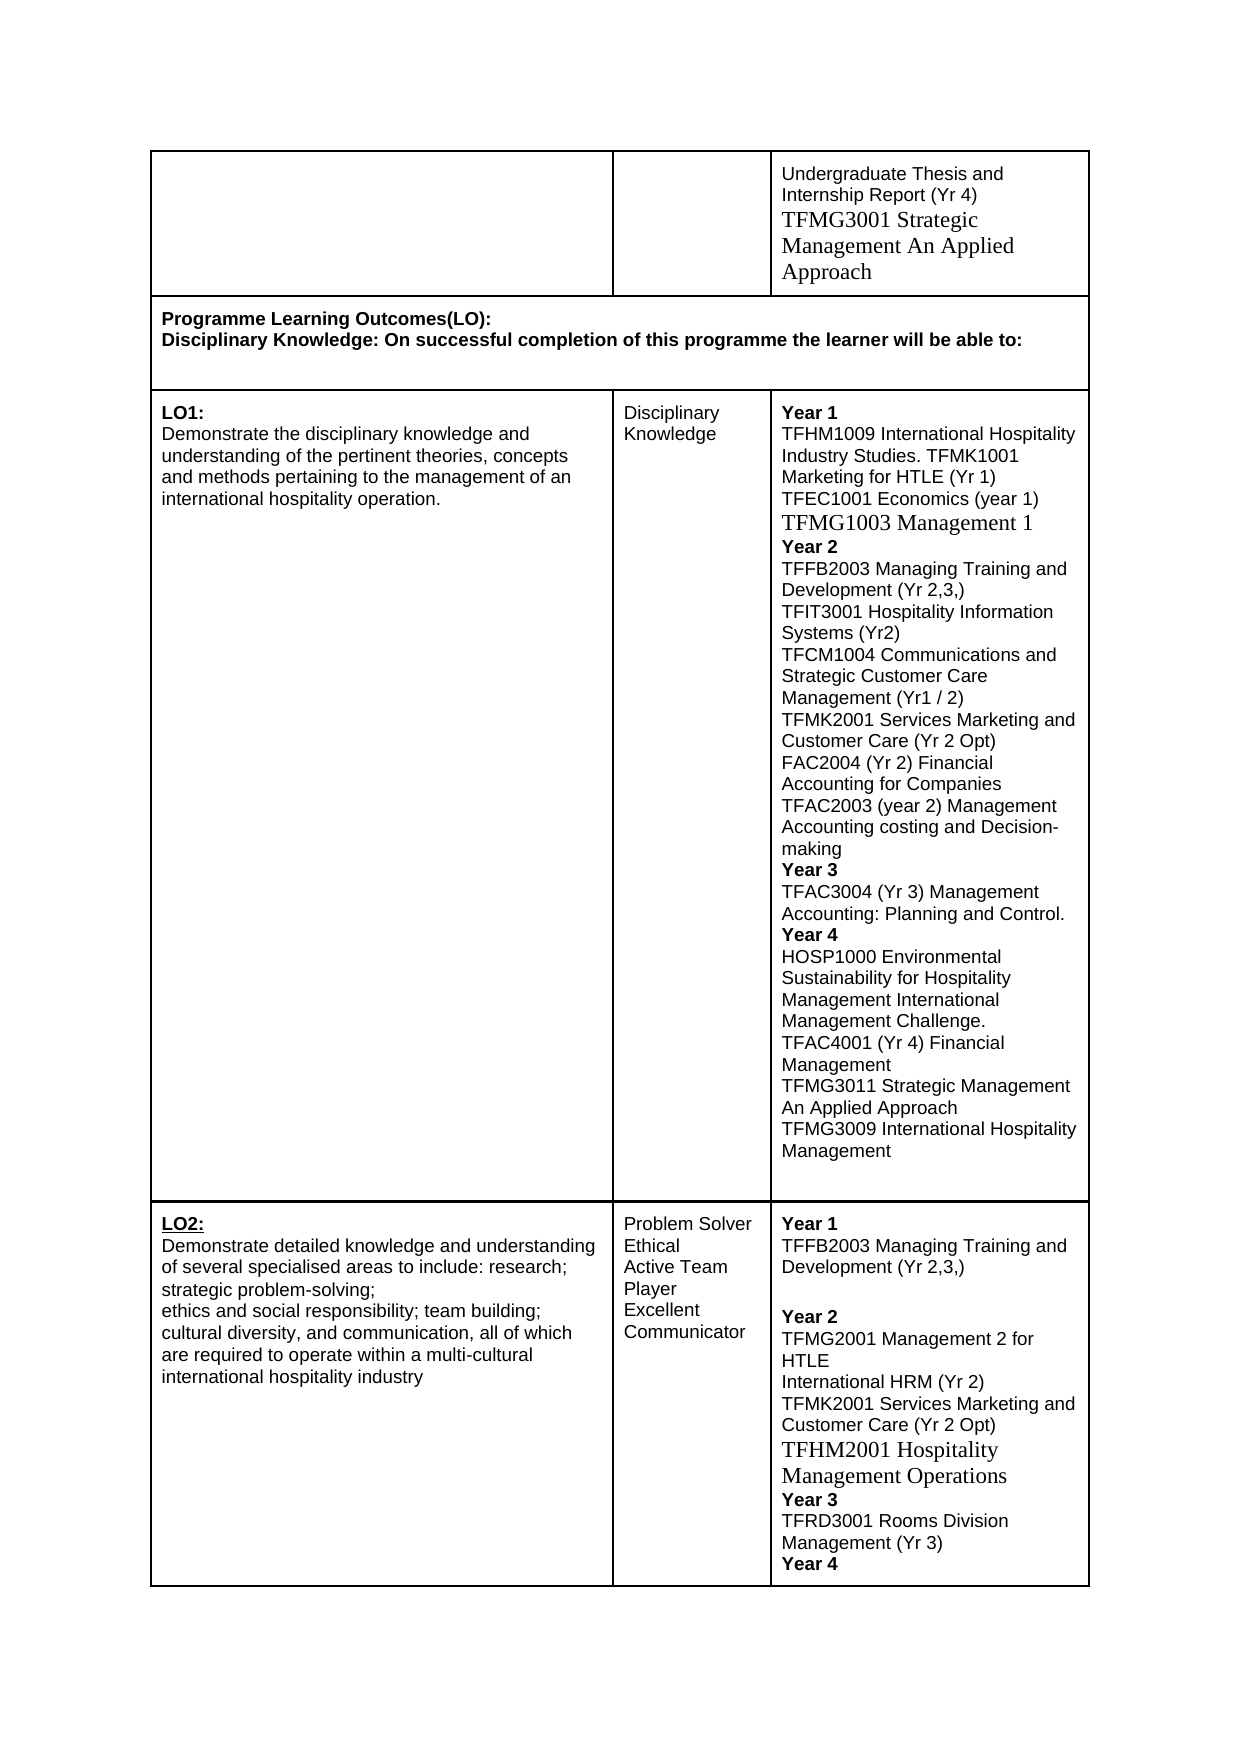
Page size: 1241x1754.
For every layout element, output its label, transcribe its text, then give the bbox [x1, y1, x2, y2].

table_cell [614, 1203, 770, 1585]
table_cell Disciplinary Knowledge [614, 391, 770, 1200]
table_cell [772, 1203, 1088, 1585]
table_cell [152, 1203, 612, 1585]
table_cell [614, 152, 770, 295]
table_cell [152, 152, 612, 295]
table_cell Year 1 TFHM1009 International Hospitality Industry Studies. TFMK1001 Marketing for HTLE (Yr 1) TFEC1001 Economics (year 1) TFMG1003 Management 1 Year 2 TFFB2003 Managing Training and Development (Yr 2,3,) TFIT3001 Hospitality Information Systems (Yr2) TFCM1004 Communications and Strategic Customer Care Management (Yr1 / 2) TFMK2001 Services Marketing and Customer Care (Yr 2 Opt) FAC2004 (Yr 2) Financial Accounting for Companies TFAC2003 (year 2) Management Accounting costing and Decision-making Year 3 TFAC3004 (Yr 3) Management Accounting: Planning and Control. Year 4 HOSP1000 Environmental Sustainability for Hospitality Management International Management Challenge. TFAC4001 (Yr 4) Financial Management TFMG3011 Strategic Management An Applied Approach TFMG3009 International Hospitality Management [772, 391, 1088, 1200]
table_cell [772, 152, 1088, 295]
table_cell Programme Learning Outcomes(LO): Disciplinary Knowledge: On successful completion of this programme the learner will be able to: [152, 297, 1088, 389]
table_cell LO1: Demonstrate the disciplinary knowledge and understanding of the pertinent theories, concepts and methods pertaining to the management of an international hospitality operation. [152, 391, 612, 1200]
